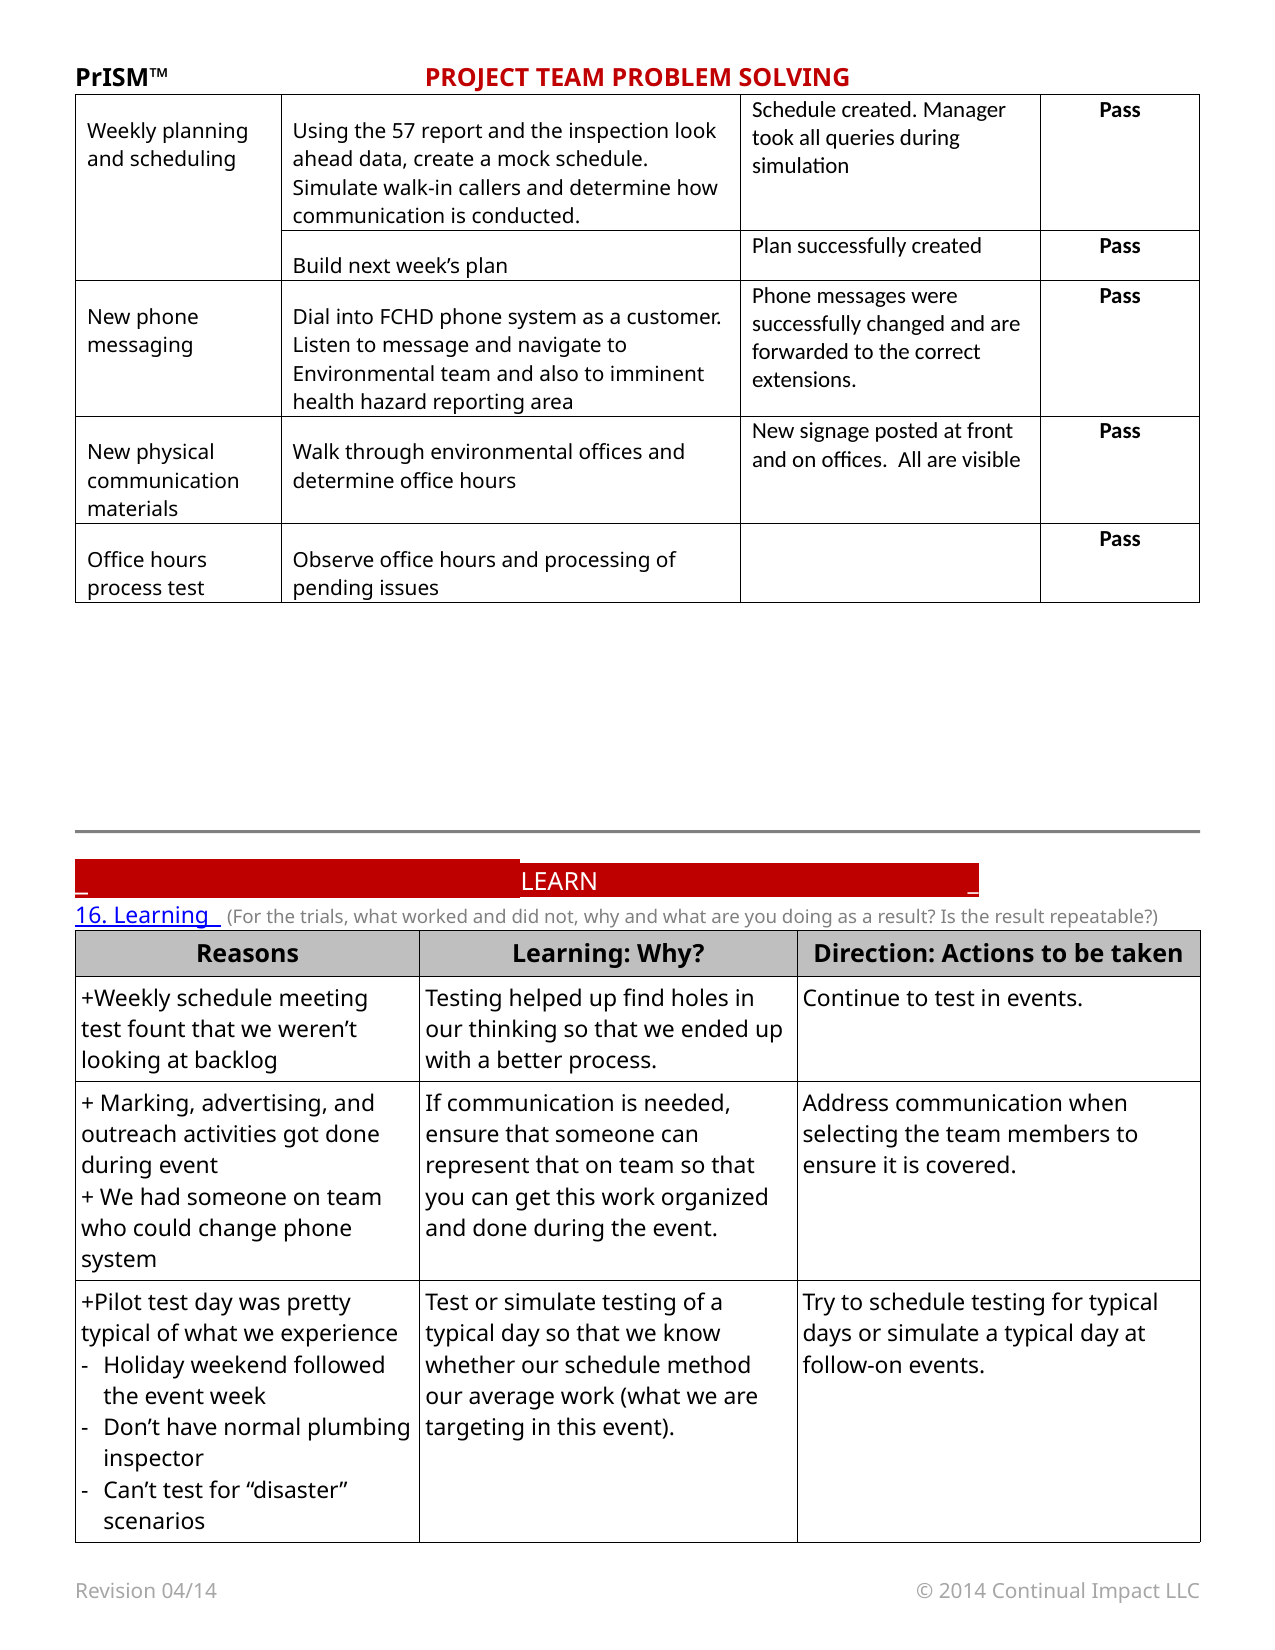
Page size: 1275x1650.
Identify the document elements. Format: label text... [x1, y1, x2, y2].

table_cell +Pilot test day was pretty typical of what we experience Holiday weekend followed the event week Don’t have normal plumbing inspector Can’t test for “disaster” scenarios [76, 1281, 419, 1542]
table_cell Testing helped up find holes in our thinking so that we ended up with a better process. [420, 977, 797, 1081]
table_cell Pass [1041, 524, 1199, 602]
table_cell Try to schedule testing for typical days or simulate a typical day at follow-on events. [798, 1281, 1200, 1542]
text 16. Learning (For the trials, what worked and did not, why and what are you doing as a result? Is the result repeatable?) [75, 898, 1200, 930]
table_cell Phone messages were successfully changed and are forwarded to the correct extensions. [741, 281, 1040, 416]
table_cell Using the 57 report and the inspection look ahead data, create a mock schedule. Simulate walk-in callers and determine how communication is conducted. [282, 95, 740, 230]
table_cell +Weekly schedule meeting test fount that we weren’t looking at backlog [76, 977, 419, 1081]
table_cell Dial into FCHD phone system as a customer. Listen to message and navigate to Environmental team and also to imminent health hazard reporting area [282, 281, 740, 416]
table_header Reasons [76, 931, 419, 976]
table_cell New phone messaging [76, 281, 281, 416]
table_header Learning: Why? [420, 931, 797, 976]
table_cell Build next week’s plan [282, 231, 740, 280]
table_cell [76, 230, 281, 280]
text _ LEARN _ [520, 859, 1200, 898]
table_cell Continue to test in events. [798, 977, 1200, 1081]
table_cell New physical communication materials [76, 417, 281, 523]
table_cell Weekly planning and scheduling [76, 95, 281, 230]
table_header Direction: Actions to be taken [798, 931, 1200, 976]
table_cell Schedule created. Manager took all queries during simulation [741, 95, 1040, 230]
table_cell New signage posted at front and on offices. All are visible [741, 417, 1040, 523]
table_cell Walk through environmental offices and determine office hours [282, 417, 740, 523]
table_cell Address communication when selecting the team members to ensure it is covered. [798, 1082, 1200, 1280]
table_cell Pass [1041, 231, 1199, 280]
table_cell Observe office hours and processing of pending issues [282, 524, 740, 602]
table_cell Pass [1041, 95, 1199, 230]
table_cell Pass [1041, 281, 1199, 416]
table_cell + Marking, advertising, and outreach activities got done during event + We had someone on team who could change phone system [76, 1082, 419, 1280]
table_cell Pass [1041, 417, 1199, 523]
table_cell Office hours process test [76, 524, 281, 602]
table_cell Plan successfully created [741, 231, 1040, 280]
table_cell Test or simulate testing of a typical day so that we know whether our schedule method our average work (what we are targeting in this event). [420, 1281, 797, 1542]
table_cell [741, 524, 1040, 602]
table_cell If communication is needed, ensure that someone can represent that on team so that you can get this work organized and done during the event. [420, 1082, 797, 1280]
